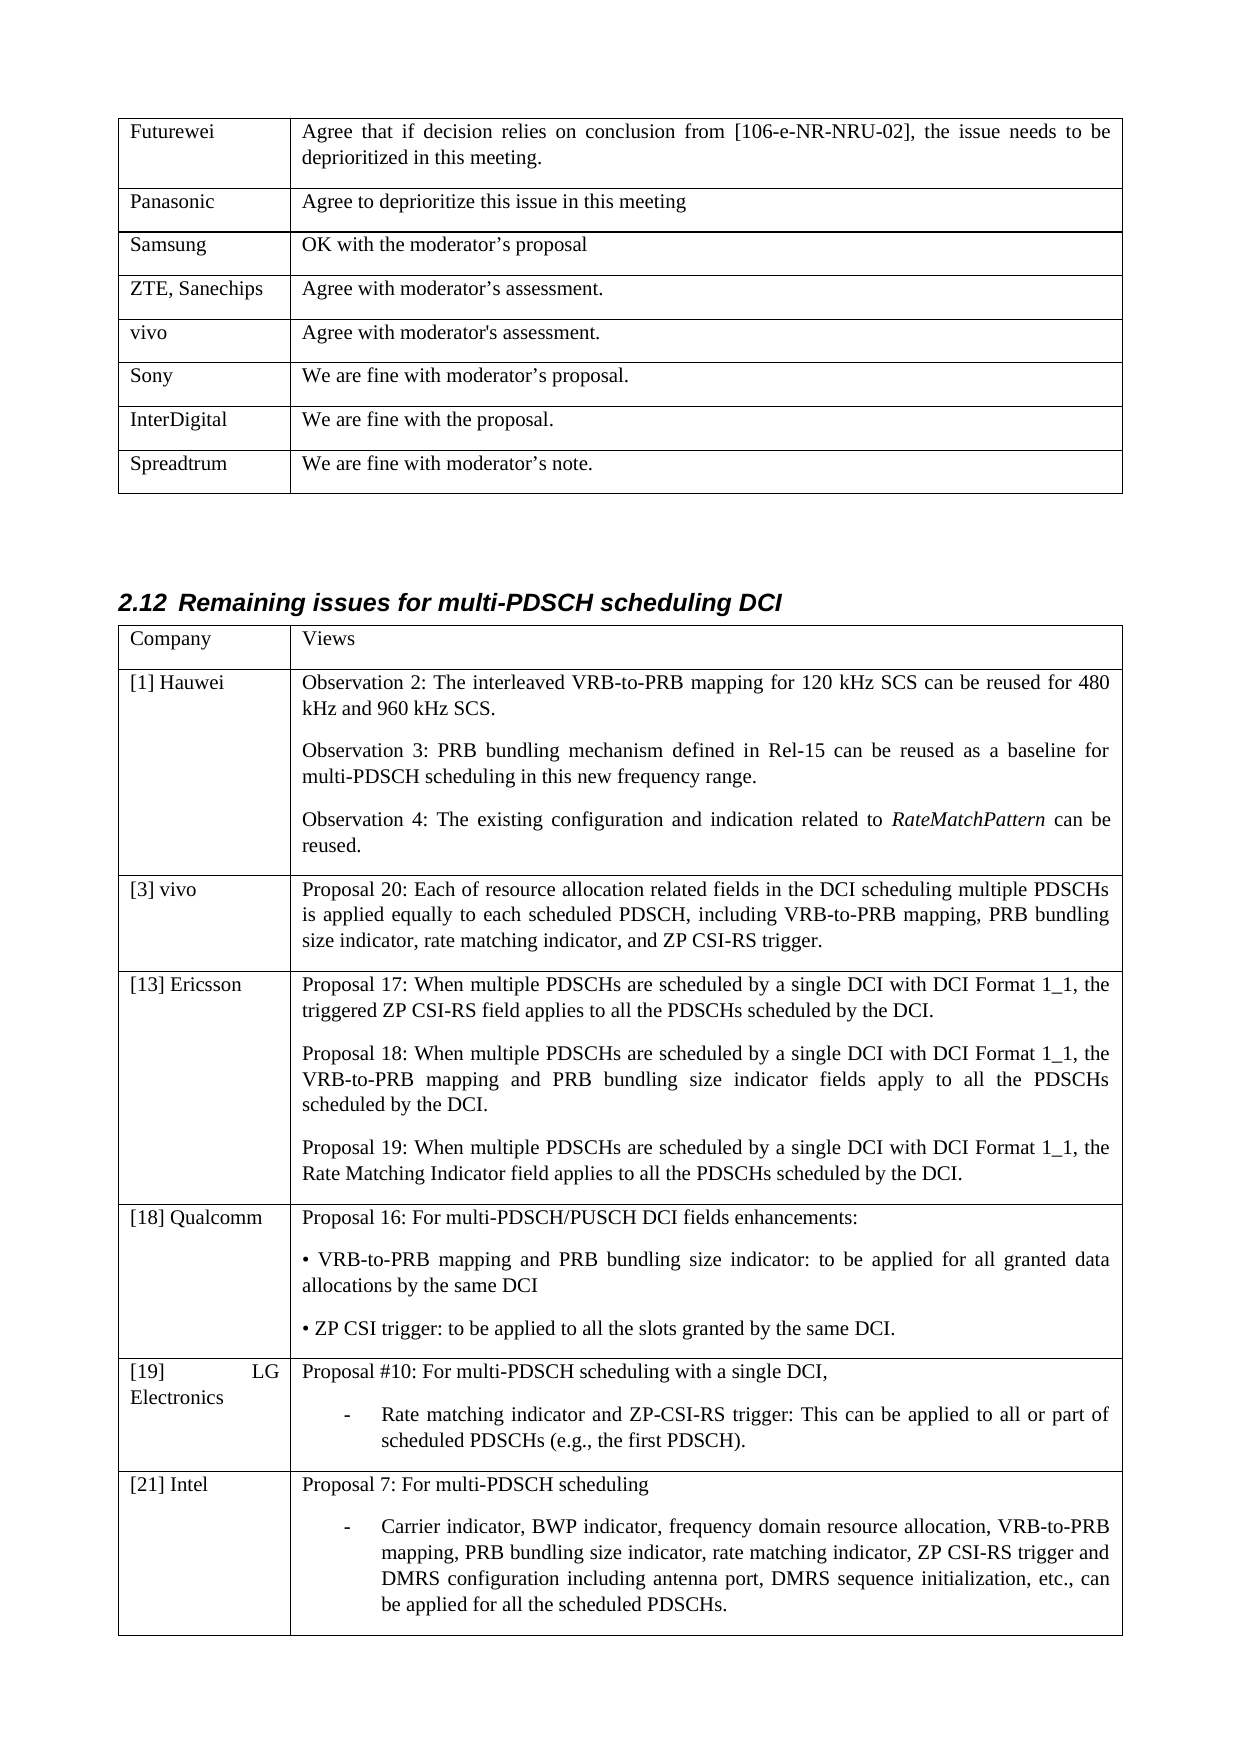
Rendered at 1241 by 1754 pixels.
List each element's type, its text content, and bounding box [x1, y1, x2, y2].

table_cell We are fine with moderator’s proposal. [291, 363, 1122, 406]
table_cell ZTE, Sanechips [119, 276, 290, 319]
table_cell Panasonic [119, 189, 290, 231]
table_cell [18] Qualcomm [119, 1205, 290, 1358]
table_cell Agree with moderator's assessment. [291, 320, 1122, 362]
table_cell Sony [119, 363, 290, 406]
table_cell [1] Hauwei [119, 670, 290, 875]
table_cell Proposal 17: When multiple PDSCHs are scheduled by a single DCI with DCI Format 1_1, the triggered ZP CSI-RS field applies to all the PDSCHs scheduled by the DCI. Proposal 18: When multiple PDSCHs are scheduled by a single DCI with DCI Format 1_1, the VRB-to-PRB mapping and PRB bundling size indicator fields apply to all the PDSCHs scheduled by the DCI. Proposal 19: When multiple PDSCHs are scheduled by a single DCI with DCI Format 1_1, the Rate Matching Indicator field applies to all the PDSCHs scheduled by the DCI. [291, 972, 1122, 1203]
table_cell [3] vivo [119, 876, 290, 971]
table_cell We are fine with the proposal. [291, 407, 1122, 449]
table_cell InterDigital [119, 407, 290, 449]
table_cell Agree that if decision relies on conclusion from [106-e-NR-NRU-02], the issue needs to be deprioritized in this meeting. [291, 119, 1122, 188]
table_cell Proposal 16: For multi-PDSCH/PUSCH DCI fields enhancements: • VRB-to-PRB mapping and PRB bundling size indicator: to be applied for all granted data allocations by the same DCI • ZP CSI trigger: to be applied to all the slots granted by the same DCI. [291, 1205, 1122, 1358]
table_cell Observation 2: The interleaved VRB-to-PRB mapping for 120 kHz SCS can be reused for 480 kHz and 960 kHz SCS. Observation 3: PRB bundling mechanism defined in Rel-15 can be reused as a baseline for multi-PDSCH scheduling in this new frequency range. Observation 4: The existing configuration and indication related to RateMatchPattern can be reused. [291, 670, 1122, 875]
table_cell Futurewei [119, 119, 290, 188]
table_header Views [291, 626, 1122, 669]
table_cell Proposal #10: For multi-PDSCH scheduling with a single DCI, Rate matching indicator and ZP-CSI-RS trigger: This can be applied to all or part of scheduled PDSCHs (e.g., the first PDSCH). [291, 1359, 1122, 1471]
table_cell Spreadtrum [119, 451, 290, 493]
table_cell [19] LG Electronics [119, 1359, 290, 1471]
table_cell vivo [119, 320, 290, 362]
table_cell We are fine with moderator’s note. [291, 451, 1122, 493]
table_header Company [119, 626, 290, 669]
table_cell OK with the moderator’s proposal [291, 233, 1122, 275]
table_cell Agree to deprioritize this issue in this meeting [291, 189, 1122, 231]
table_cell [13] Ericsson [119, 972, 290, 1203]
table_cell [21] Intel [119, 1472, 290, 1634]
subtitle Remaining issues for multi-PDSCH scheduling DCI [118, 588, 1122, 617]
table_cell Proposal 20: Each of resource allocation related fields in the DCI scheduling multiple PDSCHs is applied equally to each scheduled PDSCH, including VRB-to-PRB mapping, PRB bundling size indicator, rate matching indicator, and ZP CSI-RS trigger. [291, 876, 1122, 971]
table_cell Samsung [119, 233, 290, 275]
table_cell Agree with moderator’s assessment. [291, 276, 1122, 319]
table_cell Proposal 7: For multi-PDSCH scheduling Carrier indicator, BWP indicator, frequency domain resource allocation, VRB-to-PRB mapping, PRB bundling size indicator, rate matching indicator, ZP CSI-RS trigger and DMRS configuration including antenna port, DMRS sequence initialization, etc., can be applied for all the scheduled PDSCHs. [291, 1472, 1122, 1634]
